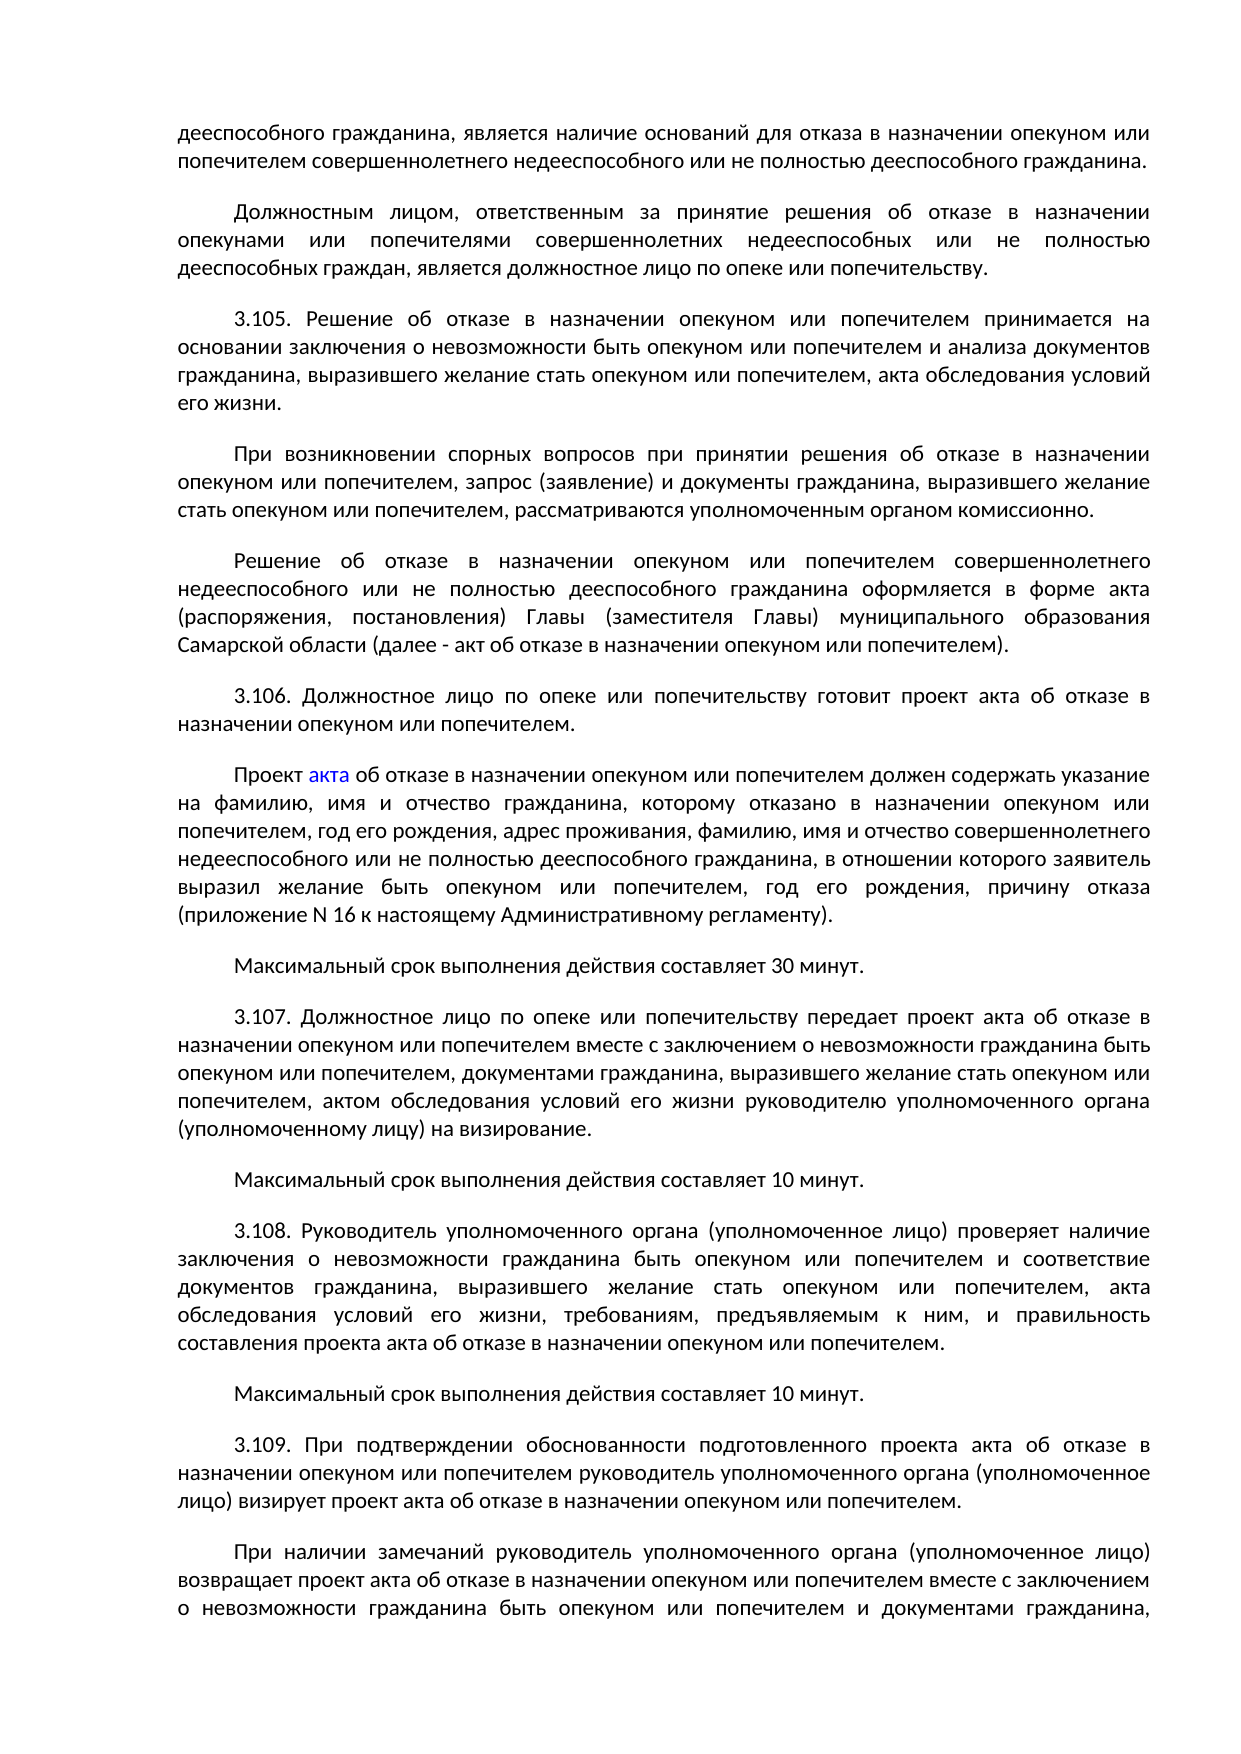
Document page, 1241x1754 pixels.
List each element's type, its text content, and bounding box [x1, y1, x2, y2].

text 3.107. Должностное лицо по опеке или попечительству передает проект акта об отказе в назначении опекуном или попечителем вместе с заключением о невозможности гражданина быть опекуном или попечителем, документами гражданина, выразившего желание стать опекуном или попечителем, актом обследования условий его жизни руководителю уполномоченного органа (уполномоченному лицу) на визирование. [177, 1002, 1152, 1142]
text Решение об отказе в назначении опекуном или попечителем совершеннолетнего недееспособного или не полностью дееспособного гражданина оформляется в форме акта (распоряжения, постановления) Главы (заместителя Главы) муниципального образования Самарской области (далее - акт об отказе в назначении опекуном или попечителем). [177, 546, 1152, 658]
text Максимальный срок выполнения действия составляет 30 минут. [177, 951, 1152, 979]
text 3.109. При подтверждении обоснованности подготовленного проекта акта об отказе в назначении опекуном или попечителем руководитель уполномоченного органа (уполномоченное лицо) визирует проект акта об отказе в назначении опекуном или попечителем. [177, 1430, 1152, 1514]
text 3.108. Руководитель уполномоченного органа (уполномоченное лицо) проверяет наличие заключения о невозможности гражданина быть опекуном или попечителем и соответствие документов гражданина, выразившего желание стать опекуном или попечителем, акта обследования условий его жизни, требованиям, предъявляемым к ним, и правильность составления проекта акта об отказе в назначении опекуном или попечителем. [177, 1216, 1152, 1356]
text Проект акта об отказе в назначении опекуном или попечителем должен содержать указание на фамилию, имя и отчество гражданина, которому отказано в назначении опекуном или попечителем, год его рождения, адрес проживания, фамилию, имя и отчество совершеннолетнего недееспособного или не полностью дееспособного гражданина, в отношении которого заявитель выразил желание быть опекуном или попечителем, год его рождения, причину отказа (приложение N 16 к настоящему Административному регламенту). [177, 760, 1152, 928]
text Максимальный срок выполнения действия составляет 10 минут. [177, 1379, 1152, 1407]
text 3.105. Решение об отказе в назначении опекуном или попечителем принимается на основании заключения о невозможности быть опекуном или попечителем и анализа документов гражданина, выразившего желание стать опекуном или попечителем, акта обследования условий его жизни. [177, 304, 1152, 416]
text Максимальный срок выполнения действия составляет 10 минут. [177, 1165, 1152, 1193]
text 3.106. Должностное лицо по опеке или попечительству готовит проект акта об отказе в назначении опекуном или попечителем. [177, 681, 1152, 737]
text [177, 118, 1152, 174]
text Должностным лицом, ответственным за принятие решения об отказе в назначении опекунами или попечителями совершеннолетних недееспособных или не полностью дееспособных граждан, является должностное лицо по опеке или попечительству. [177, 197, 1152, 281]
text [177, 1537, 1152, 1621]
text При возникновении спорных вопросов при принятии решения об отказе в назначении опекуном или попечителем, запрос (заявление) и документы гражданина, выразившего желание стать опекуном или попечителем, рассматриваются уполномоченным органом комиссионно. [177, 439, 1152, 523]
